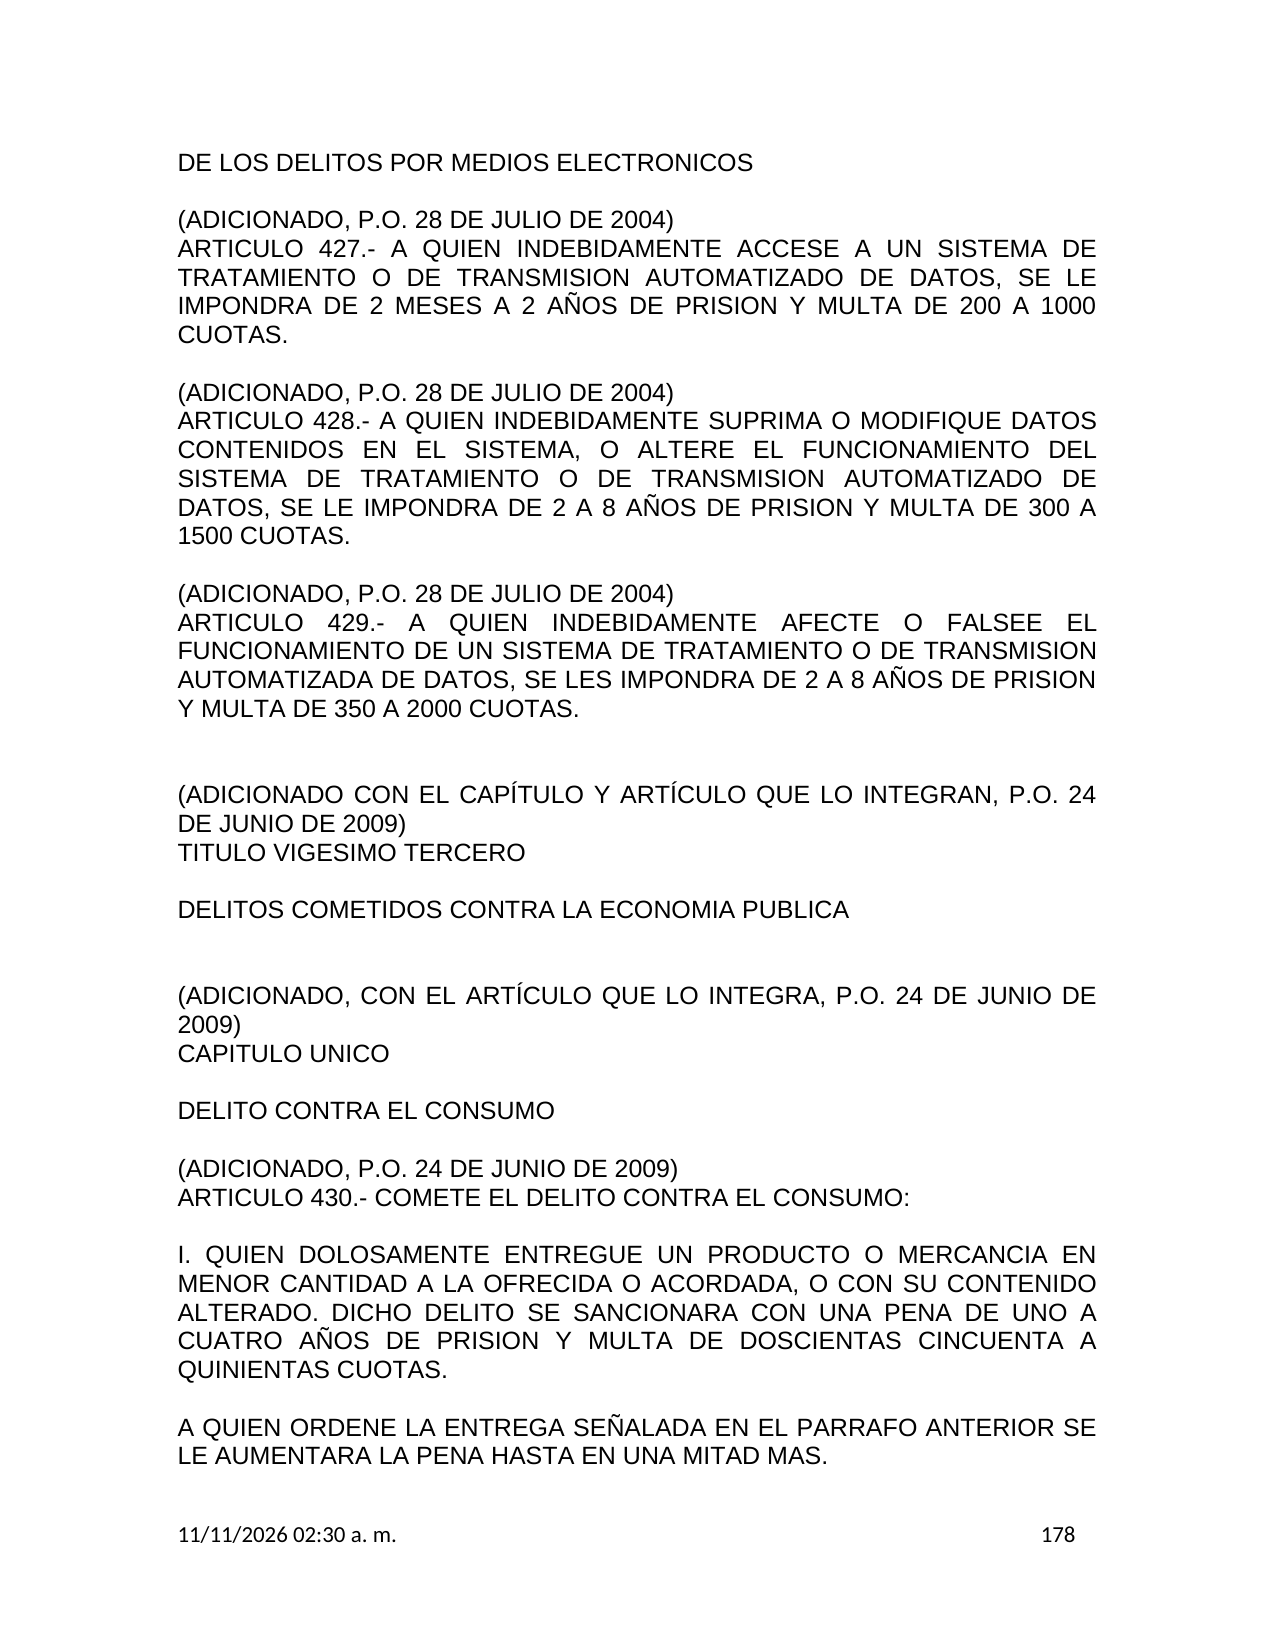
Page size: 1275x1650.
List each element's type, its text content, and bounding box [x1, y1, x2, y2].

text A QUIEN ORDENE LA ENTREGA SEÑALADA EN EL PARRAFO ANTERIOR SE LE AUMENTARA LA PENA HASTA EN UNA MITAD MAS. [177, 1413, 1098, 1470]
text ARTICULO 430.- COMETE EL DELITO CONTRA EL CONSUMO: [177, 1183, 1098, 1211]
text DE LOS DELITOS POR MEDIOS ELECTRONICOS [177, 148, 1098, 176]
text (ADICIONADO, CON EL ARTÍCULO QUE LO INTEGRA, P.O. 24 DE JUNIO DE 2009) [177, 981, 1098, 1039]
text ARTICULO 429.- A QUIEN INDEBIDAMENTE AFECTE O FALSEE EL FUNCIONAMIENTO DE UN SISTEMA DE TRATAMIENTO O DE TRANSMISION AUTOMATIZADA DE DATOS, SE LES IMPONDRA DE 2 A 8 AÑOS DE PRISION Y MULTA DE 350 A 2000 CUOTAS. [177, 608, 1098, 723]
text (ADICIONADO, P.O. 24 DE JUNIO DE 2009) [177, 1154, 1098, 1183]
text I. QUIEN DOLOSAMENTE ENTREGUE UN PRODUCTO O MERCANCIA EN MENOR CANTIDAD A LA OFRECIDA O ACORDADA, O CON SU CONTENIDO ALTERADO. DICHO DELITO SE SANCIONARA CON UNA PENA DE UNO A CUATRO AÑOS DE PRISION Y MULTA DE DOSCIENTAS CINCUENTA A QUINIENTAS CUOTAS. [177, 1240, 1098, 1384]
text (ADICIONADO CON EL CAPÍTULO Y ARTÍCULO QUE LO INTEGRAN, P.O. 24 DE JUNIO DE 2009) [177, 780, 1098, 838]
text CAPITULO UNICO [177, 1039, 1098, 1068]
text TITULO VIGESIMO TERCERO [177, 838, 1098, 866]
text (ADICIONADO, P.O. 28 DE JULIO DE 2004) [177, 205, 1098, 234]
text (ADICIONADO, P.O. 28 DE JULIO DE 2004) [177, 378, 1098, 406]
text DELITOS COMETIDOS CONTRA LA ECONOMIA PUBLICA [177, 895, 1098, 924]
text (ADICIONADO, P.O. 28 DE JULIO DE 2004) [177, 579, 1098, 608]
text ARTICULO 428.- A QUIEN INDEBIDAMENTE SUPRIMA O MODIFIQUE DATOS CONTENIDOS EN EL SISTEMA, O ALTERE EL FUNCIONAMIENTO DEL SISTEMA DE TRATAMIENTO O DE TRANSMISION AUTOMATIZADO DE DATOS, SE LE IMPONDRA DE 2 A 8 AÑOS DE PRISION Y MULTA DE 300 A 1500 CUOTAS. [177, 406, 1098, 550]
text ARTICULO 427.- A QUIEN INDEBIDAMENTE ACCESE A UN SISTEMA DE TRATAMIENTO O DE TRANSMISION AUTOMATIZADO DE DATOS, SE LE IMPONDRA DE 2 MESES A 2 AÑOS DE PRISION Y MULTA DE 200 A 1000 CUOTAS. [177, 234, 1098, 349]
text DELITO CONTRA EL CONSUMO [177, 1096, 1098, 1125]
